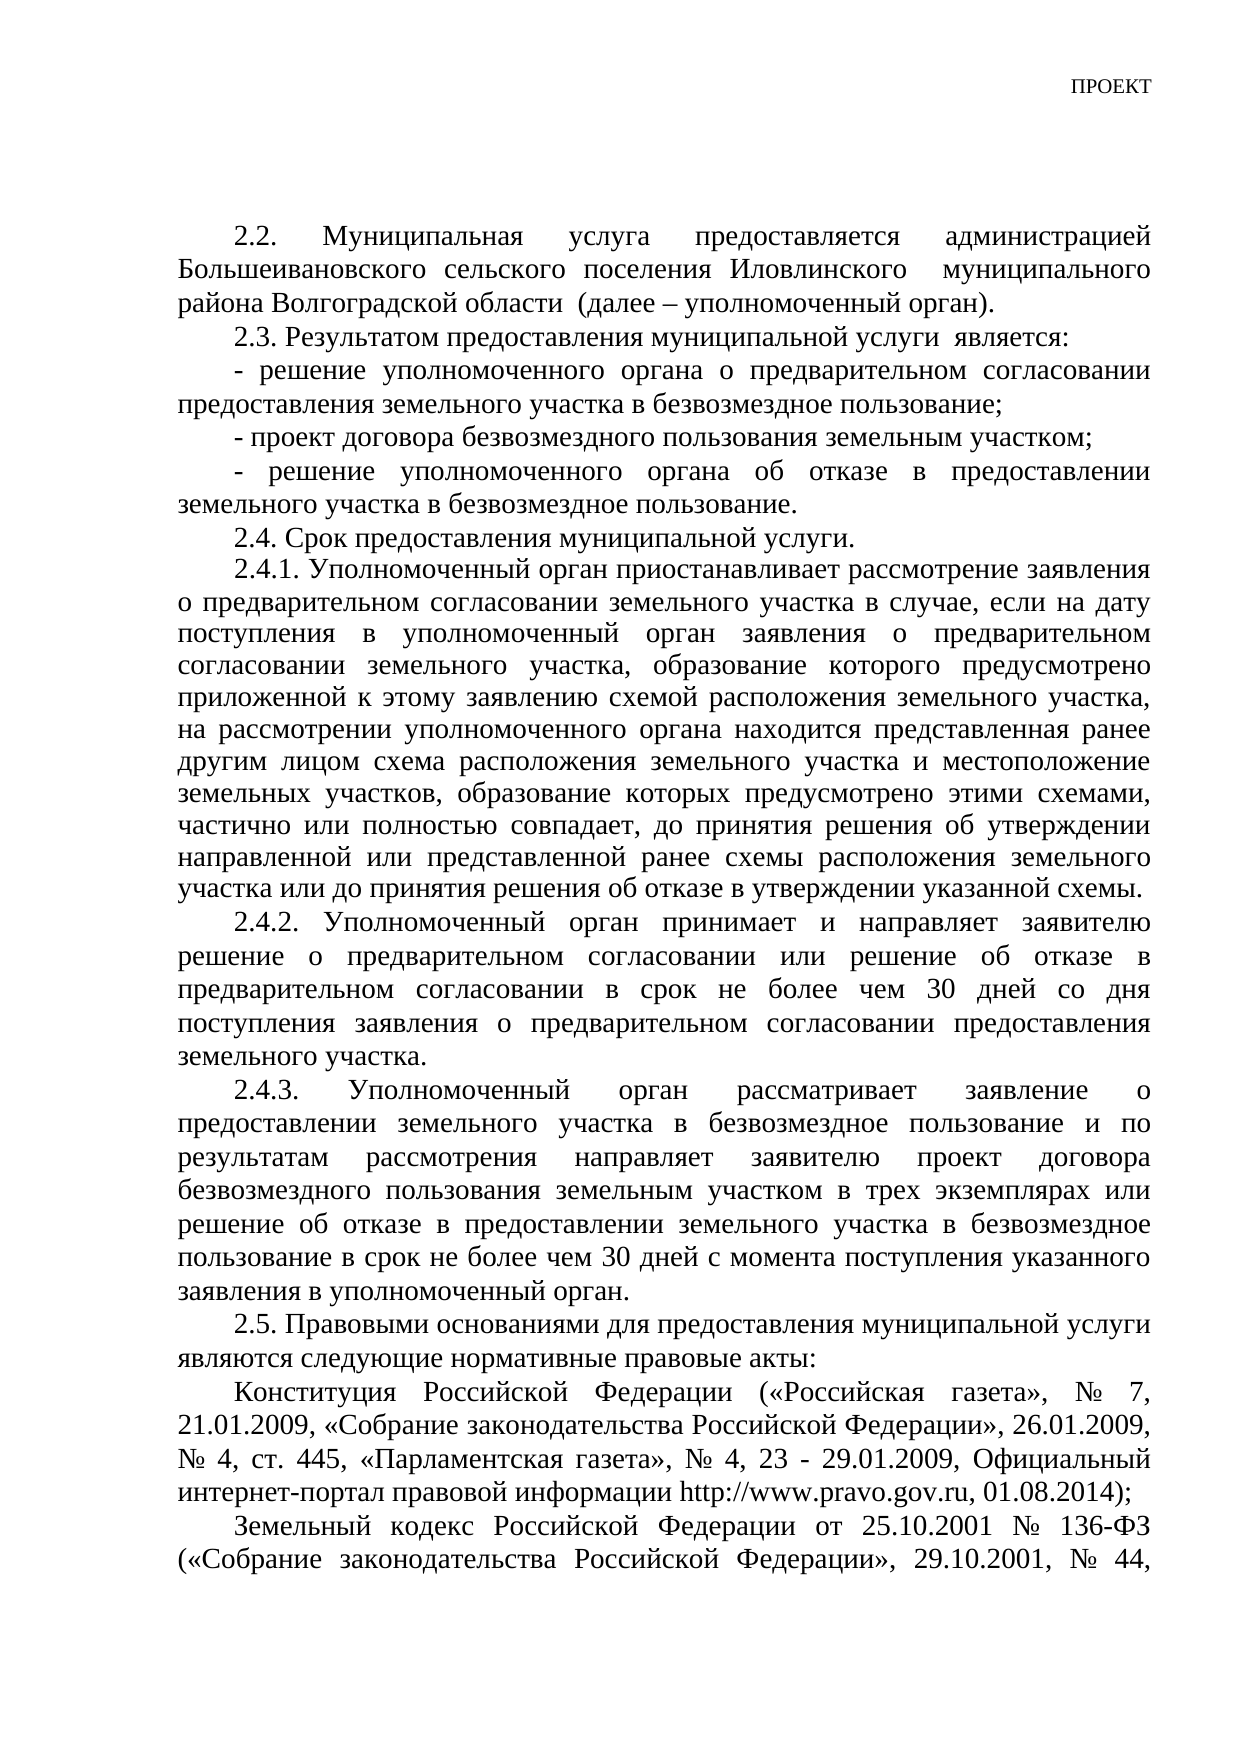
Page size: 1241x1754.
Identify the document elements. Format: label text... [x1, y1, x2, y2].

text Конституция Российской Федерации («Российская газета», № 7, 21.01.2009, «Собрание законодательства Российской Федерации», 26.01.2009, № 4, ст. 445, «Парламентская газета», № 4, 23 - 29.01.2009, Официальный интернет-портал правовой информации http://www.pravo.gov.ru, 01.08.2014); [177, 1374, 1152, 1508]
text 2.2. Муниципальная услуга предоставляется администрацией Большеивановского сельского поселения Иловлинского муниципального района Волгоградской области (далее – уполномоченный орган). [177, 218, 1152, 319]
text 2.4. Срок предоставления муниципальной услуги. [177, 520, 1152, 553]
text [177, 1508, 1152, 1575]
text 2.4.3. Уполномоченный орган рассматривает заявление о предоставлении земельного участка в безвозмездное пользование и по результатам рассмотрения направляет заявителю проект договора безвозмездного пользования земельным участком в трех экземплярах или решение об отказе в предоставлении земельного участка в безвозмездное пользование в срок не более чем 30 дней с момента поступления указанного заявления в уполномоченный орган. [177, 1072, 1152, 1307]
text 2.3. Результатом предоставления муниципальной услуги является: [177, 319, 1152, 352]
text 2.4.2. Уполномоченный орган принимает и направляет заявителю решение о предварительном согласовании или решение об отказе в предварительном согласовании в срок не более чем 30 дней со дня поступления заявления о предварительном согласовании предоставления земельного участка. [177, 904, 1152, 1072]
text - решение уполномоченного органа о предварительном согласовании предоставления земельного участка в безвозмездное пользование; [177, 352, 1152, 419]
text 2.5. Правовыми основаниями для предоставления муниципальной услуги являются следующие нормативные правовые акты: [177, 1307, 1152, 1374]
text - решение уполномоченного органа об отказе в предоставлении земельного участка в безвозмездное пользование. [177, 453, 1152, 520]
text - проект договора безвозмездного пользования земельным участком; [177, 419, 1152, 453]
text 2.4.1. Уполномоченный орган приостанавливает рассмотрение заявления о предварительном согласовании земельного участка в случае, если на дату поступления в уполномоченный орган заявления о предварительном согласовании земельного участка, образование которого предусмотрено приложенной к этому заявлению схемой расположения земельного участка, на рассмотрении уполномоченного органа находится представленная ранее другим лицом схема расположения земельного участка и местоположение земельных участков, образование которых предусмотрено этими схемами, частично или полностью совпадает, до принятия решения об утверждении направленной или представленной ранее схемы расположения земельного участка или до принятия решения об отказе в утверждении указанной схемы. [177, 553, 1152, 904]
